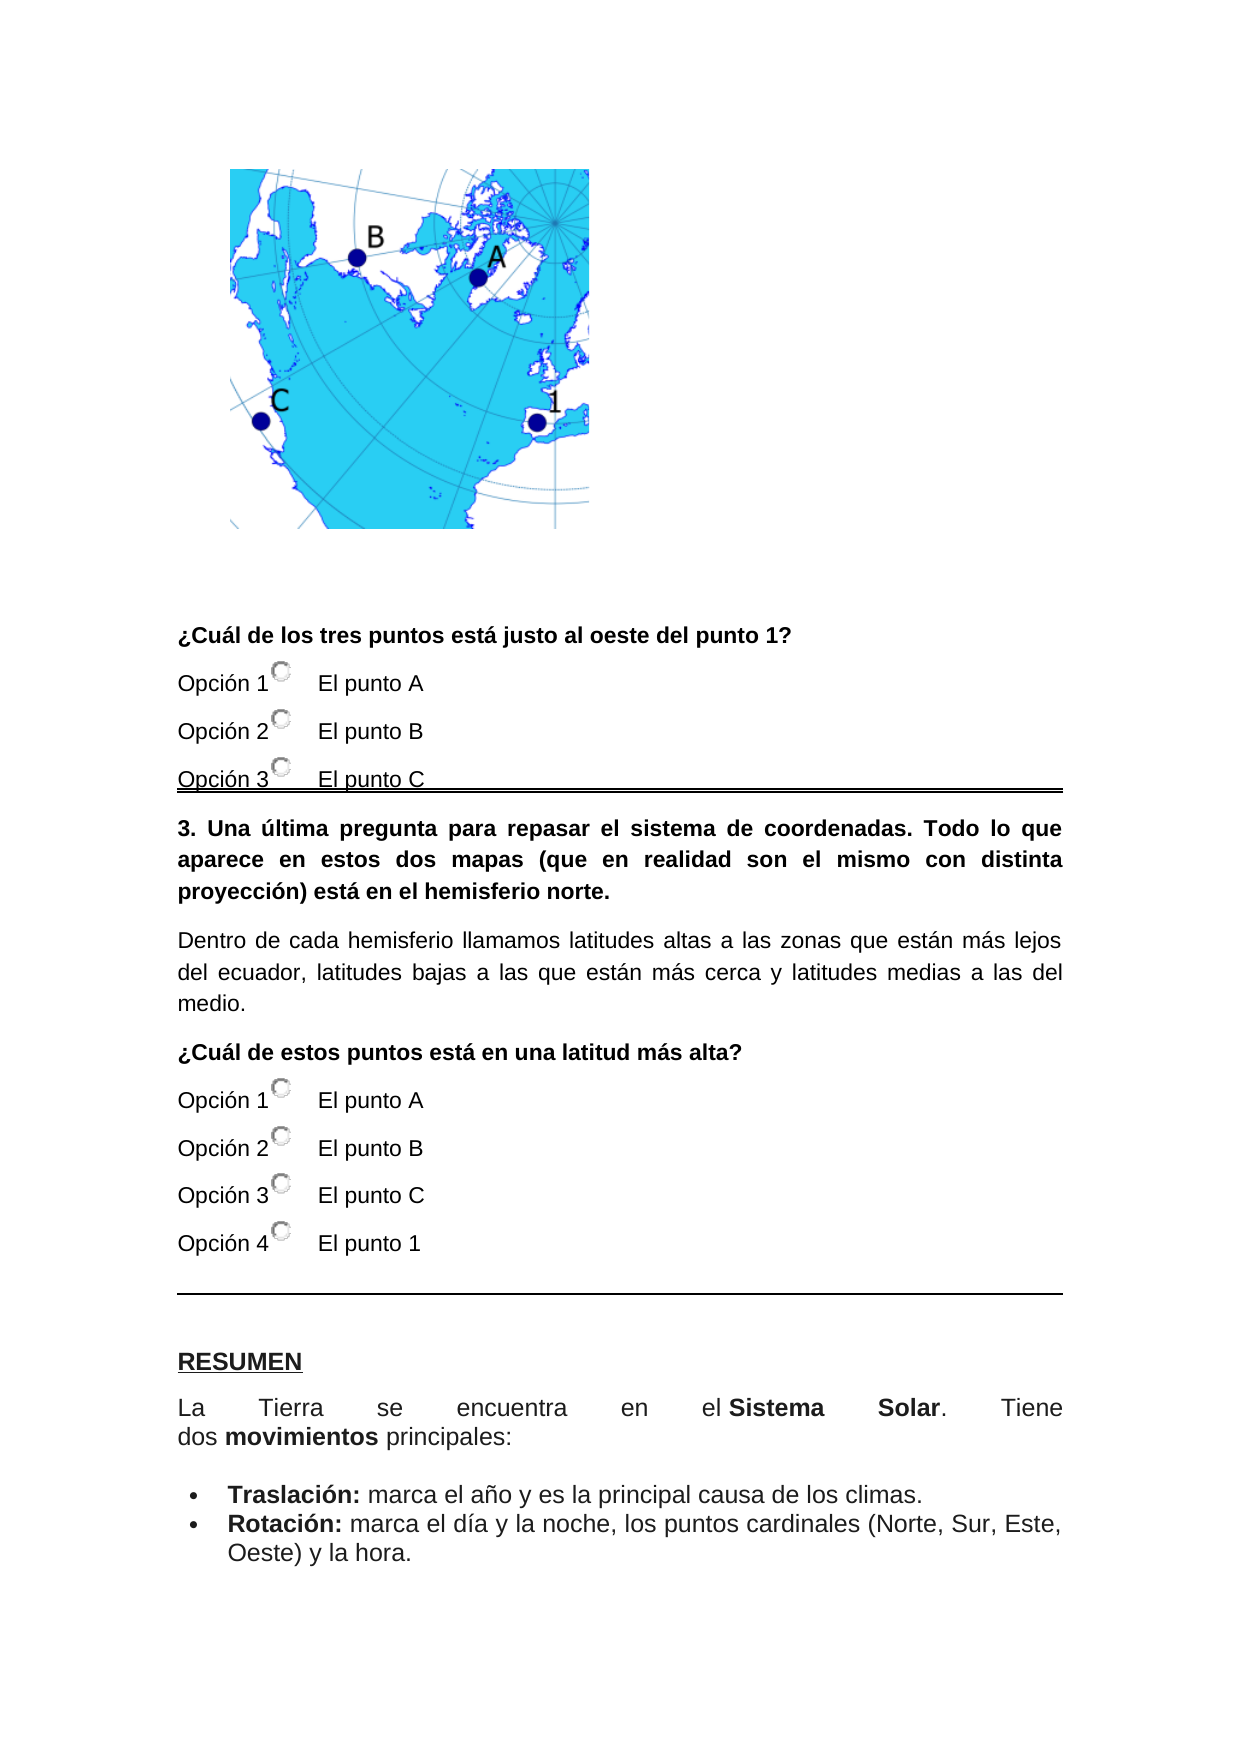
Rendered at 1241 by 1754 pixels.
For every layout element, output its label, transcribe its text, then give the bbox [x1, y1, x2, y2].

text Opción 4 El punto 1 [177, 1214, 1063, 1256]
text Opción 2 El punto B [177, 1118, 1063, 1161]
text Opción 3 El punto C [177, 749, 1063, 788]
list Traslación: marca el año y es la principal causa de los climas. [190, 1480, 1063, 1509]
text ¿Cuál de los tres puntos está justo al oeste del punto 1? [177, 622, 1063, 649]
text Opción 1 El punto A [177, 654, 1063, 697]
text Dentro de cada hemisferio llamamos latitudes altas a las zonas que están más lejos del ecuador, latitudes bajas a las que están más cerca y latitudes medias a las del medio. [177, 927, 1063, 1016]
text Opción 3 El punto C [177, 1166, 1063, 1208]
text 3. Una última pregunta para repasar el sistema de coordenadas. Todo lo que aparece en estos dos mapas (que en realidad son el mismo con distinta proyección) está en el hemisferio norte. [177, 815, 1063, 904]
text La Tierra se encuentra en el Sistema Solar. Tiene dos movimientos principales: [177, 1393, 1063, 1451]
text Opción 1 El punto A [177, 1071, 1063, 1113]
list Rotación: marca el día y la noche, los puntos cardinales (Norte, Sur, Este, Oeste) y la hora. [190, 1509, 1063, 1566]
table_header [189, 149, 630, 554]
text Opción 2 El punto B [177, 702, 1063, 744]
text RESUMEN [177, 1347, 1063, 1376]
text ¿Cuál de estos puntos está en una latitud más alta? [177, 1039, 1063, 1065]
picture [230, 169, 590, 529]
